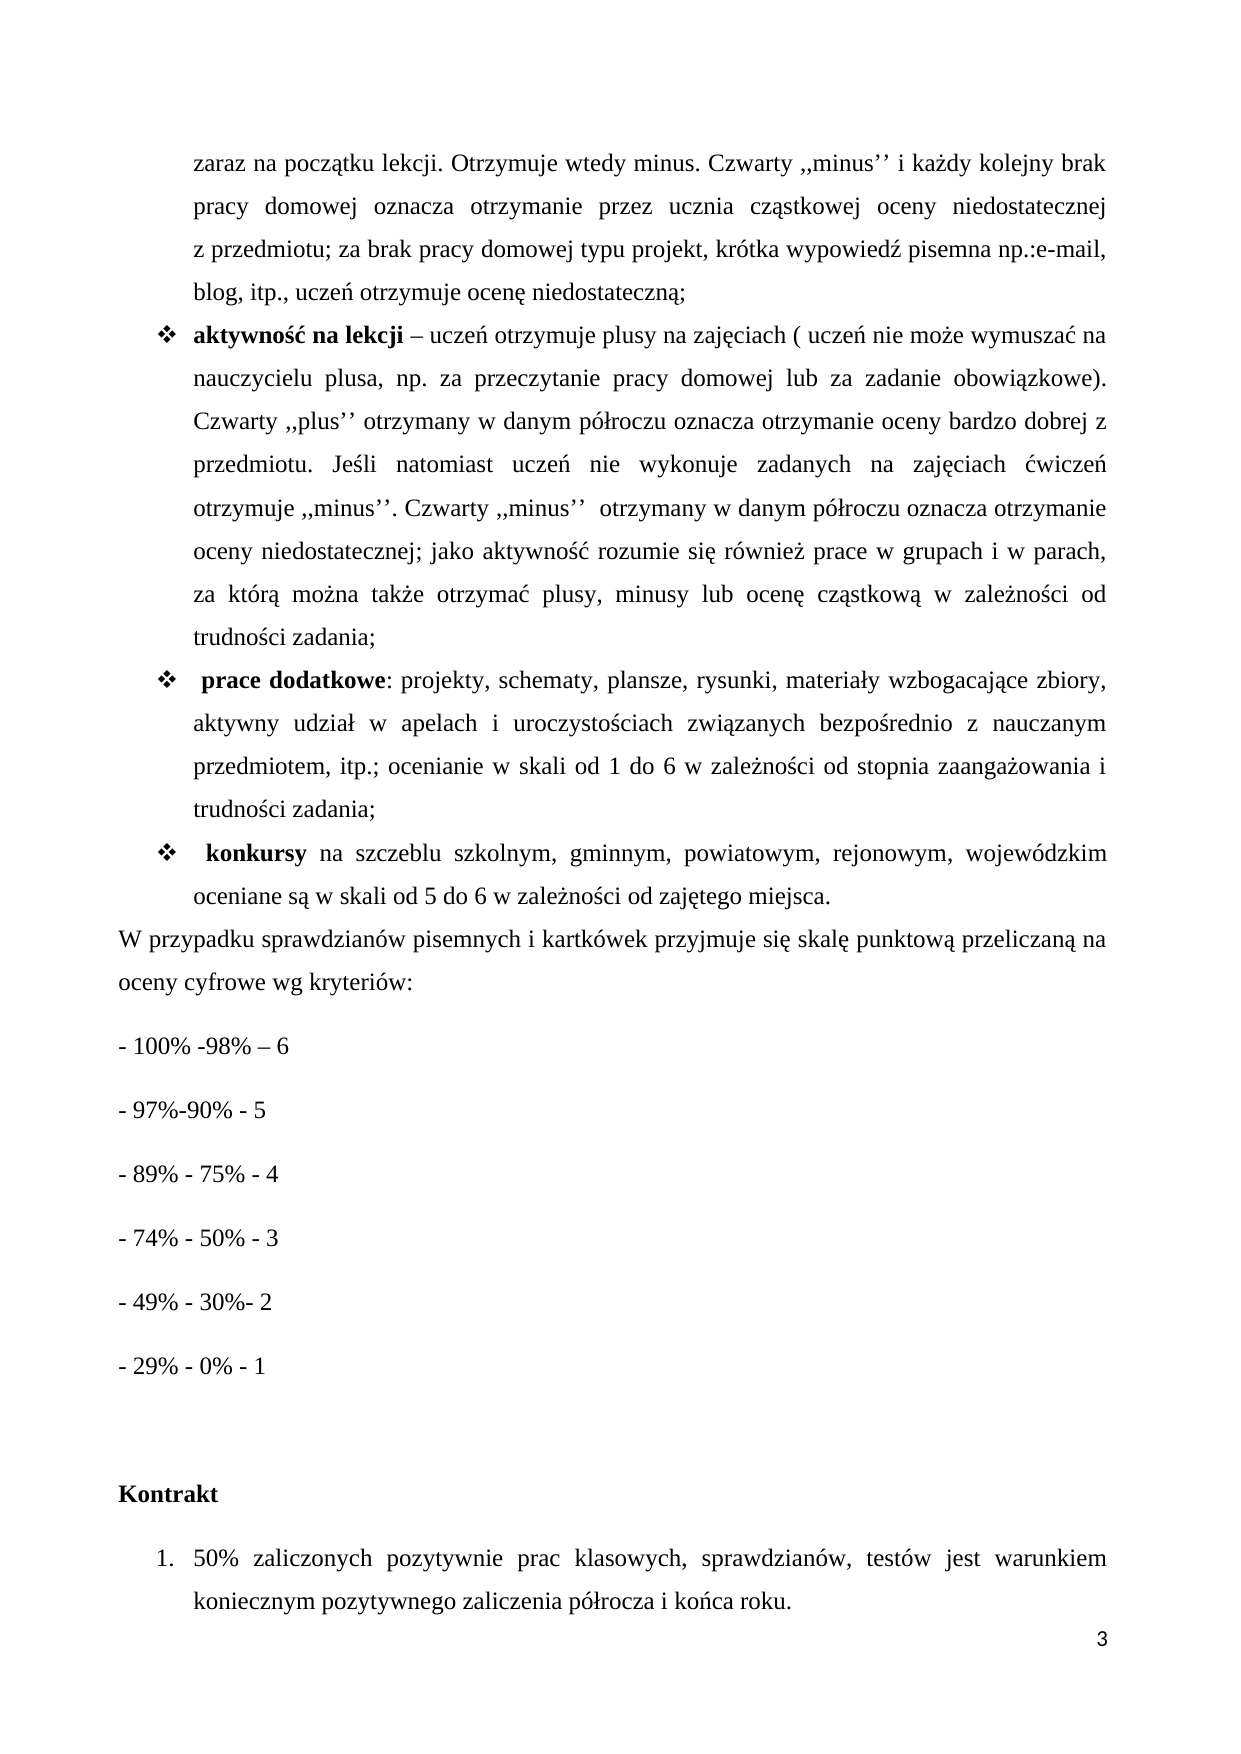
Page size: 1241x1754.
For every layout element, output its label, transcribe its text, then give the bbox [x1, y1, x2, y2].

text - 97%-90% - 5 [118, 1095, 1107, 1124]
text - 100% -98% – 6 [118, 1031, 1107, 1060]
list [156, 148, 1107, 306]
text W przypadku sprawdzianów pisemnych i kartkówek przyjmuje się skalę punktową przeliczaną na oceny cyfrowe wg kryteriów: [118, 924, 1107, 996]
text - 49% - 30%- 2 [118, 1287, 1107, 1316]
text - 89% - 75% - 4 [118, 1159, 1107, 1188]
list konkursy na szczeblu szkolnym, gminnym, powiatowym, rejonowym, wojewódzkim oceniane są w skali od 5 do 6 w zależności od zajętego miejsca. [156, 838, 1107, 909]
text - 74% - 50% - 3 [118, 1223, 1107, 1252]
text Kontrakt [118, 1479, 1107, 1507]
text - 29% - 0% - 1 [118, 1351, 1107, 1379]
list 50% zaliczonych pozytywnie prac klasowych, sprawdzianów, testów jest warunkiem koniecznym pozytywnego zaliczenia półrocza i końca roku. [156, 1543, 1107, 1614]
list prace dodatkowe: projekty, schematy, plansze, rysunki, materiały wzbogacające zbiory, aktywny udział w apelach i uroczystościach związanych bezpośrednio z nauczanym przedmiotem, itp.; ocenianie w skali od 1 do 6 w zależności od stopnia zaangażowania i trudności zadania; [156, 665, 1107, 823]
list aktywność na lekcji – uczeń otrzymuje plusy na zajęciach ( uczeń nie może wymuszać na nauczycielu plusa, np. za przeczytanie pracy domowej lub za zadanie obowiązkowe). Czwarty ,,plus’’ otrzymany w danym półroczu oznacza otrzymanie oceny bardzo dobrej z przedmiotu. Jeśli natomiast uczeń nie wykonuje zadanych na zajęciach ćwiczeń otrzymuje ,,minus’’. Czwarty ,,minus’’ otrzymany w danym półroczu oznacza otrzymanie oceny niedostatecznej; jako aktywność rozumie się również prace w grupach i w parach, za którą można także otrzymać plusy, minusy lub ocenę cząstkową w zależności od trudności zadania; [156, 320, 1107, 651]
